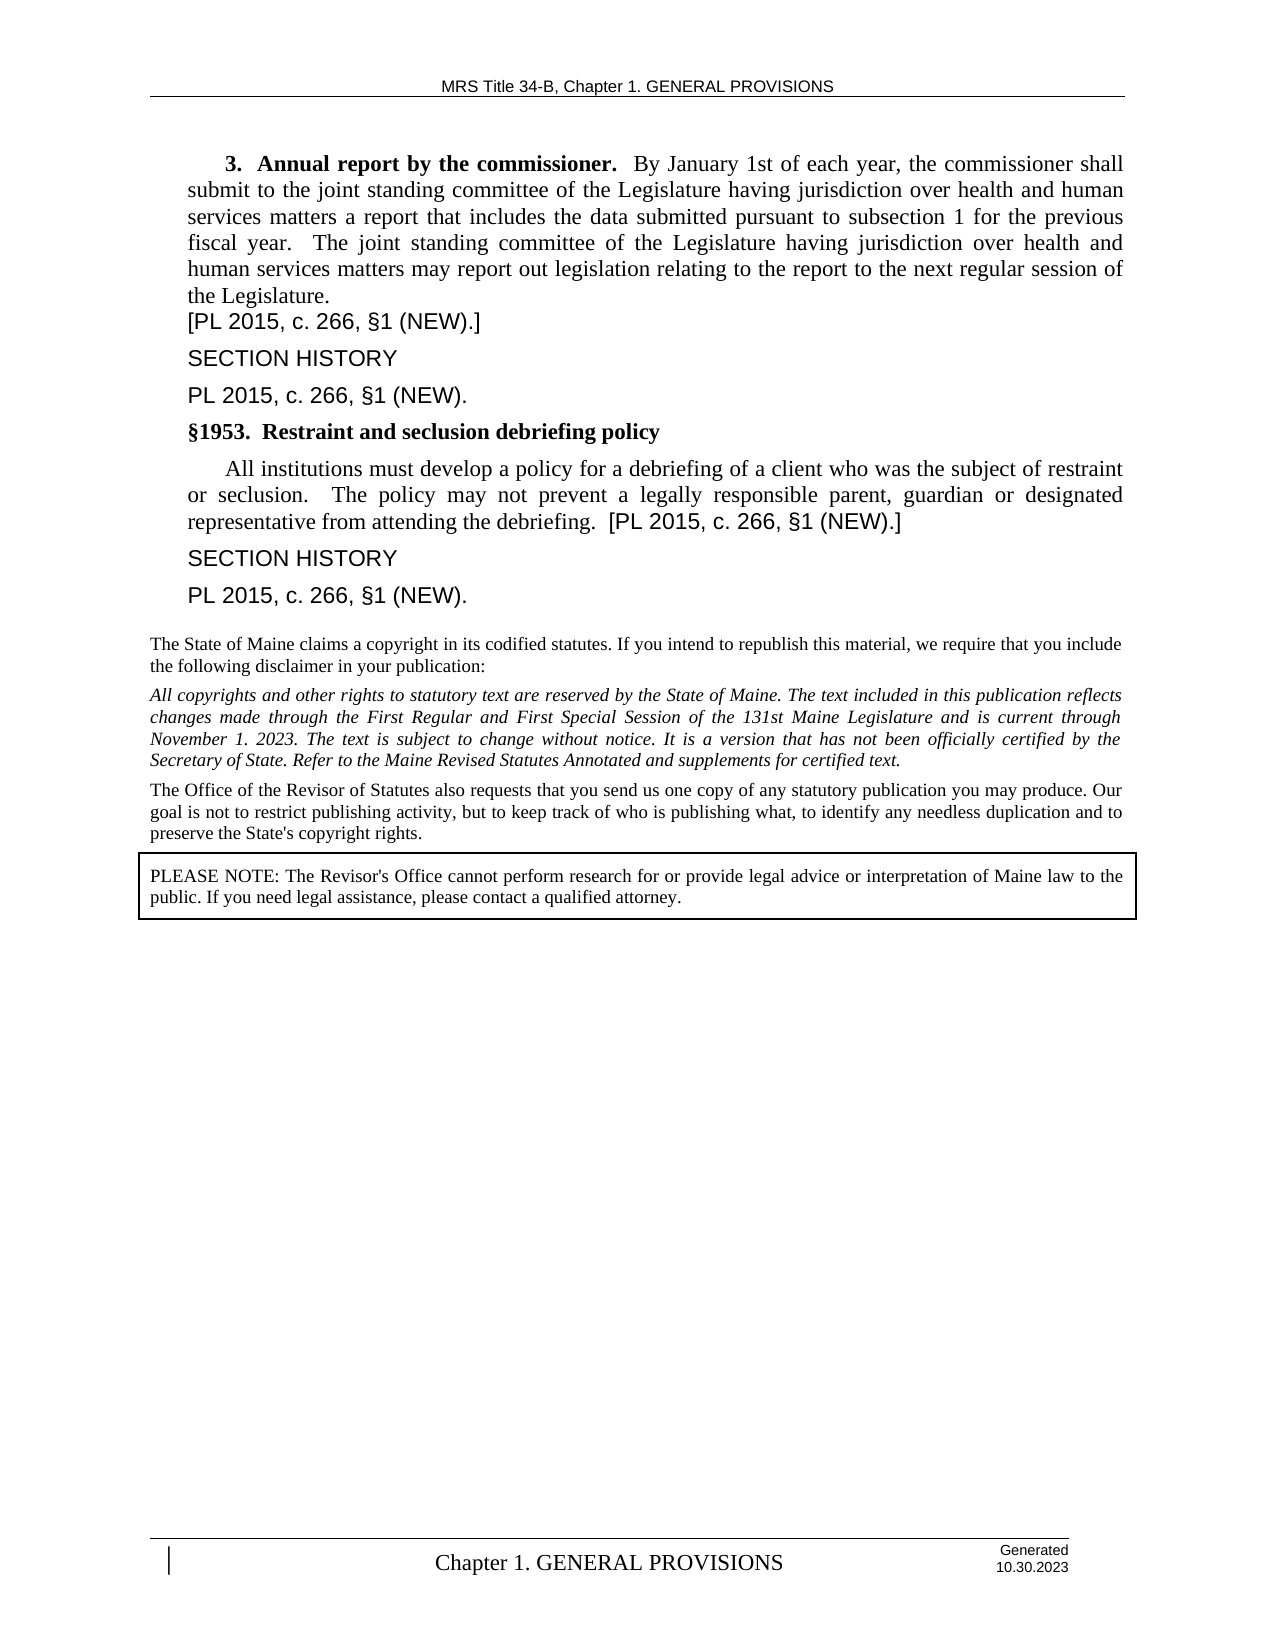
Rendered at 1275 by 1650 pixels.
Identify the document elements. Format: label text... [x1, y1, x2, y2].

text PL 2015, c. 266, §1 (NEW). [187, 582, 1125, 608]
text [PL 2015, c. 266, §1 (NEW).] [187, 308, 1125, 334]
text 3. Annual report by the commissioner. By January 1st of each year, the commissioner shall submit to the joint standing committee of the Legislature having jurisdiction over health and human services matters a report that includes the data submitted pursuant to subsection 1 for the previous fiscal year. The joint standing committee of the Legislature having jurisdiction over health and human services matters may report out legislation relating to the report to the next regular session of the Legislature. [187, 150, 1125, 308]
text The Office of the Revisor of Statutes also requests that you send us one copy of any statutory publication you may produce. Our goal is not to restrict publishing activity, but to keep track of who is publishing what, to identify any needless duplication and to preserve the State's copyright rights. [150, 779, 1125, 844]
text All institutions must develop a policy for a debriefing of a client who was the subject of restraint or seclusion. The policy may not prevent a legally responsible parent, guardian or designated representative from attending the debriefing. [PL 2015, c. 266, §1 (NEW).] [187, 455, 1125, 534]
text PL 2015, c. 266, §1 (NEW). [187, 382, 1125, 408]
text All copyrights and other rights to statutory text are reserved by the State of Maine. The text included in this publication reflects changes made through the First Regular and First Special Session of the 131st Maine Legislature and is current through November 1. 2023 . The text is subject to change without notice. It is a version that has not been officially certified by the Secretary of State. Refer to the Maine Revised Statutes Annotated and supplements for certified text. [150, 684, 1125, 771]
text §1953. Restraint and seclusion debriefing policy [187, 418, 1125, 445]
text SECTION HISTORY [187, 545, 1125, 571]
text PLEASE NOTE: The Revisor's Office cannot perform research for or provide legal advice or interpretation of Maine law to the public. If you need legal assistance, please contact a qualified attorney. [140, 854, 1135, 918]
text The State of Maine claims a copyright in its codified statutes. If you intend to republish this material, we require that you include the following disclaimer in your publication: [150, 633, 1125, 676]
text SECTION HISTORY [187, 345, 1125, 371]
